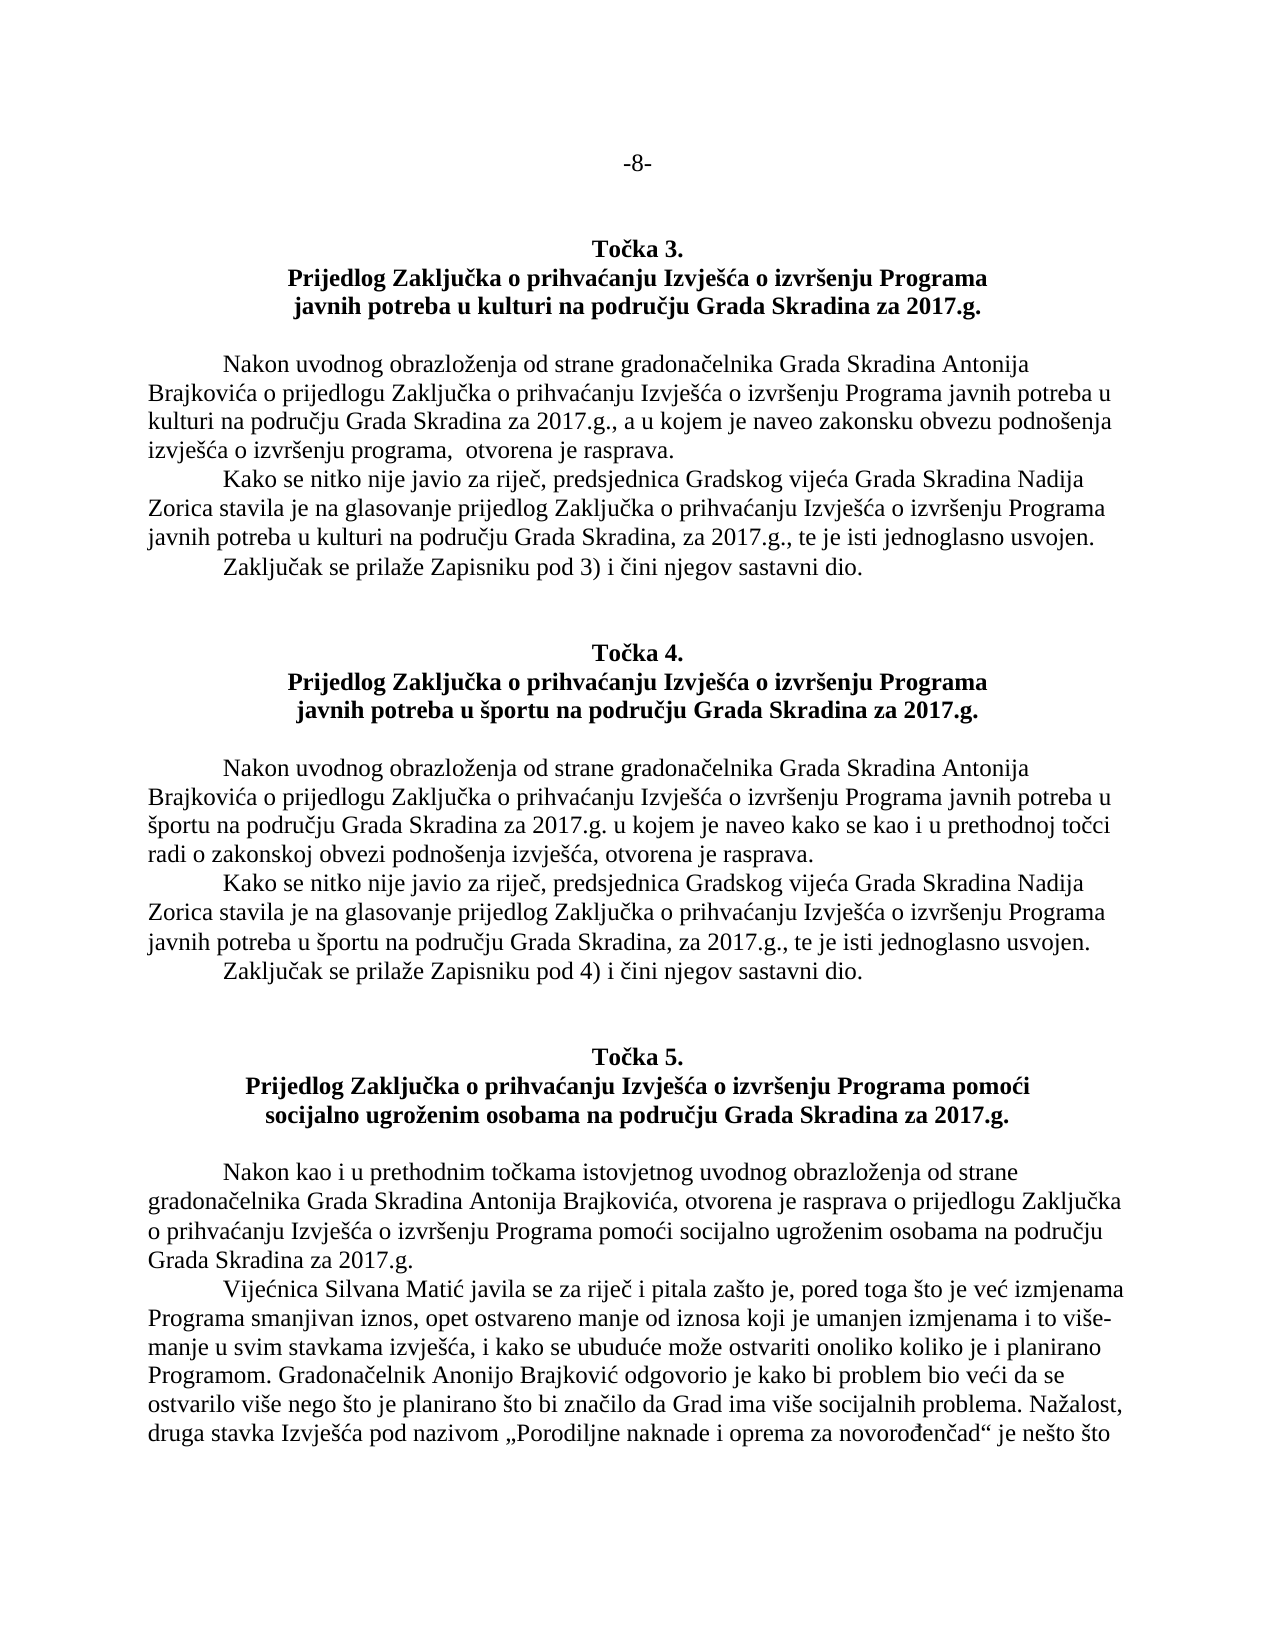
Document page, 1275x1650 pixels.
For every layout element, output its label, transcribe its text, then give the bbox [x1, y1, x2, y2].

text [148, 1274, 1127, 1447]
text Nakon uvodnog obrazloženja od strane gradonačelnika Grada Skradina Antonija Brajkovića o prijedlogu Zaključka o prihvaćanju Izvješća o izvršenju Programa javnih potreba u kulturi na području Grada Skradina za 2017.g., a u kojem je naveo zakonsku obvezu podnošenja izvješća o izvršenju programa, otvorena je rasprava. [148, 349, 1127, 464]
text Kako se nitko nije javio za riječ, predsjednica Gradskog vijeća Grada Skradina Nadija Zorica stavila je na glasovanje prijedlog Zaključka o prihvaćanju Izvješća o izvršenju Programa javnih potreba u športu na području Grada Skradina, za 2017.g., te je isti jednoglasno usvojen. [148, 868, 1127, 956]
text -8- [148, 148, 1127, 176]
text Zaključak se prilaže Zapisniku pod 3) i čini njegov sastavni dio. [148, 552, 1127, 581]
text Zaključak se prilaže Zapisniku pod 4) i čini njegov sastavni dio. [148, 956, 1127, 985]
text Nakon kao i u prethodnim točkama istovjetnog uvodnog obrazloženja od strane gradonačelnika Grada Skradina Antonija Brajkovića, otvorena je rasprava o prijedlogu Zaključka o prihvaćanju Izvješća o izvršenju Programa pomoći socijalno ugroženim osobama na području Grada Skradina za 2017.g. [148, 1157, 1127, 1274]
text Nakon uvodnog obrazloženja od strane gradonačelnika Grada Skradina Antonija Brajkovića o prijedlogu Zaključka o prihvaćanju Izvješća o izvršenju Programa javnih potreba u športu na području Grada Skradina za 2017.g. u kojem je naveo kako se kao i u prethodnoj točci radi o zakonskoj obvezi podnošenja izvješća, otvorena je rasprava. [148, 753, 1127, 868]
text javnih potreba u športu na području Grada Skradina za 2017.g. [148, 696, 1127, 724]
text socijalno ugroženim osobama na području Grada Skradina za 2017.g. [148, 1100, 1127, 1129]
text Točka 5. [148, 1042, 1127, 1071]
text Točka 4. [148, 638, 1127, 667]
text Točka 3. [148, 234, 1127, 263]
text Prijedlog Zaključka o prihvaćanju Izvješća o izvršenju Programa [148, 263, 1127, 291]
text Prijedlog Zaključka o prihvaćanju Izvješća o izvršenju Programa [148, 667, 1127, 696]
text javnih potreba u kulturi na području Grada Skradina za 2017.g. [148, 291, 1127, 320]
text Kako se nitko nije javio za riječ, predsjednica Gradskog vijeća Grada Skradina Nadija Zorica stavila je na glasovanje prijedlog Zaključka o prihvaćanju Izvješća o izvršenju Programa javnih potreba u kulturi na području Grada Skradina, za 2017.g., te je isti jednoglasno usvojen. [148, 464, 1127, 552]
text Prijedlog Zaključka o prihvaćanju Izvješća o izvršenju Programa pomoći [148, 1071, 1127, 1100]
